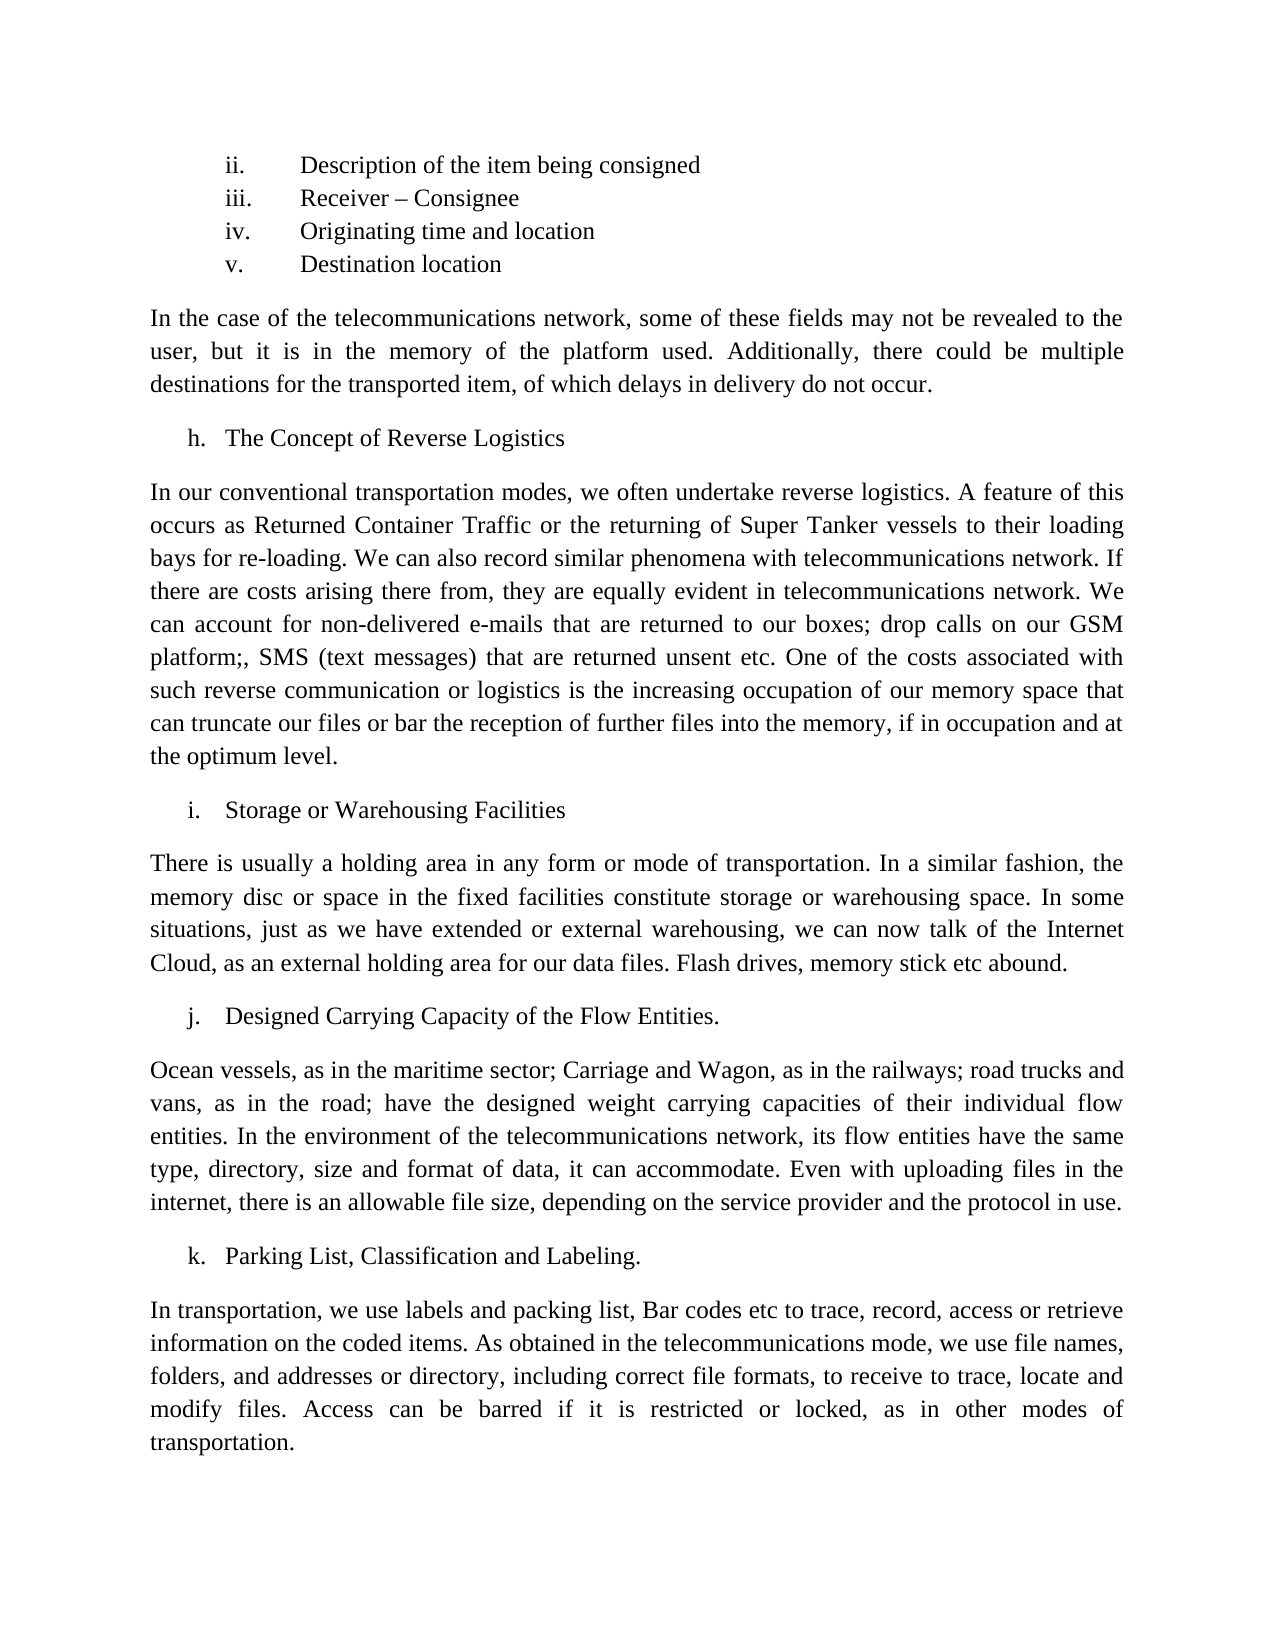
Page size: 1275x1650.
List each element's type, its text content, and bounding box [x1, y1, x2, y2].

text There is usually a holding area in any form or mode of transportation. In a similar fashion, the memory disc or space in the fixed facilities constitute storage or warehousing space. In some situations, just as we have extended or external warehousing, we can now talk of the Internet Cloud, as an external holding area for our data files. Flash drives, memory stick etc abound. [150, 848, 1125, 976]
list Receiver – Consignee [225, 183, 1125, 212]
text In our conventional transportation modes, we often undertake reverse logistics. A feature of this occurs as Returned Container Traffic or the returning of Super Tanker vessels to their loading bays for re-loading. We can also record similar phenomena with telecommunications network. If there are costs arising there from, they are equally evident in telecommunications network. We can account for non-delivered e-mails that are returned to our boxes; drop calls on our GSM platform;, SMS (text messages) that are returned unsent etc. One of the costs associated with such reverse communication or logistics is the increasing occupation of our memory space that can truncate our files or bar the reception of further files into the memory, if in occupation and at the optimum level. [150, 477, 1125, 769]
text Ocean vessels, as in the maritime sector; Carriage and Wagon, as in the railways; road trucks and vans, as in the road; have the designed weight carrying capacities of their individual flow entities. In the environment of the telecommunications network, its flow entities have the same type, directory, size and format of data, it can accommodate. Even with uploading files in the internet, there is an allowable file size, depending on the service provider and the protocol in use. [150, 1055, 1125, 1216]
list Destination location [225, 249, 1125, 278]
list Originating time and location [225, 216, 1125, 245]
list Storage or Warehousing Facilities [187, 795, 1125, 823]
list Designed Carrying Capacity of the Flow Entities. [187, 1001, 1125, 1030]
list The Concept of Reverse Logistics [187, 423, 1125, 452]
text In the case of the telecommunications network, some of these fields may not be revealed to the user, but it is in the memory of the platform used. Additionally, there could be multiple destinations for the transported item, of which delays in delivery do not occur. [150, 303, 1125, 398]
list Parking List, Classification and Labeling. [187, 1241, 1125, 1270]
text In transportation, we use labels and packing list, Bar codes etc to trace, record, access or retrieve information on the coded items. As obtained in the telecommunications mode, we use file names, folders, and addresses or directory, including correct file formats, to receive to trace, locate and modify files. Access can be barred if it is restricted or locked, as in other modes of transportation. [150, 1295, 1125, 1456]
list Description of the item being consigned [225, 150, 1125, 179]
